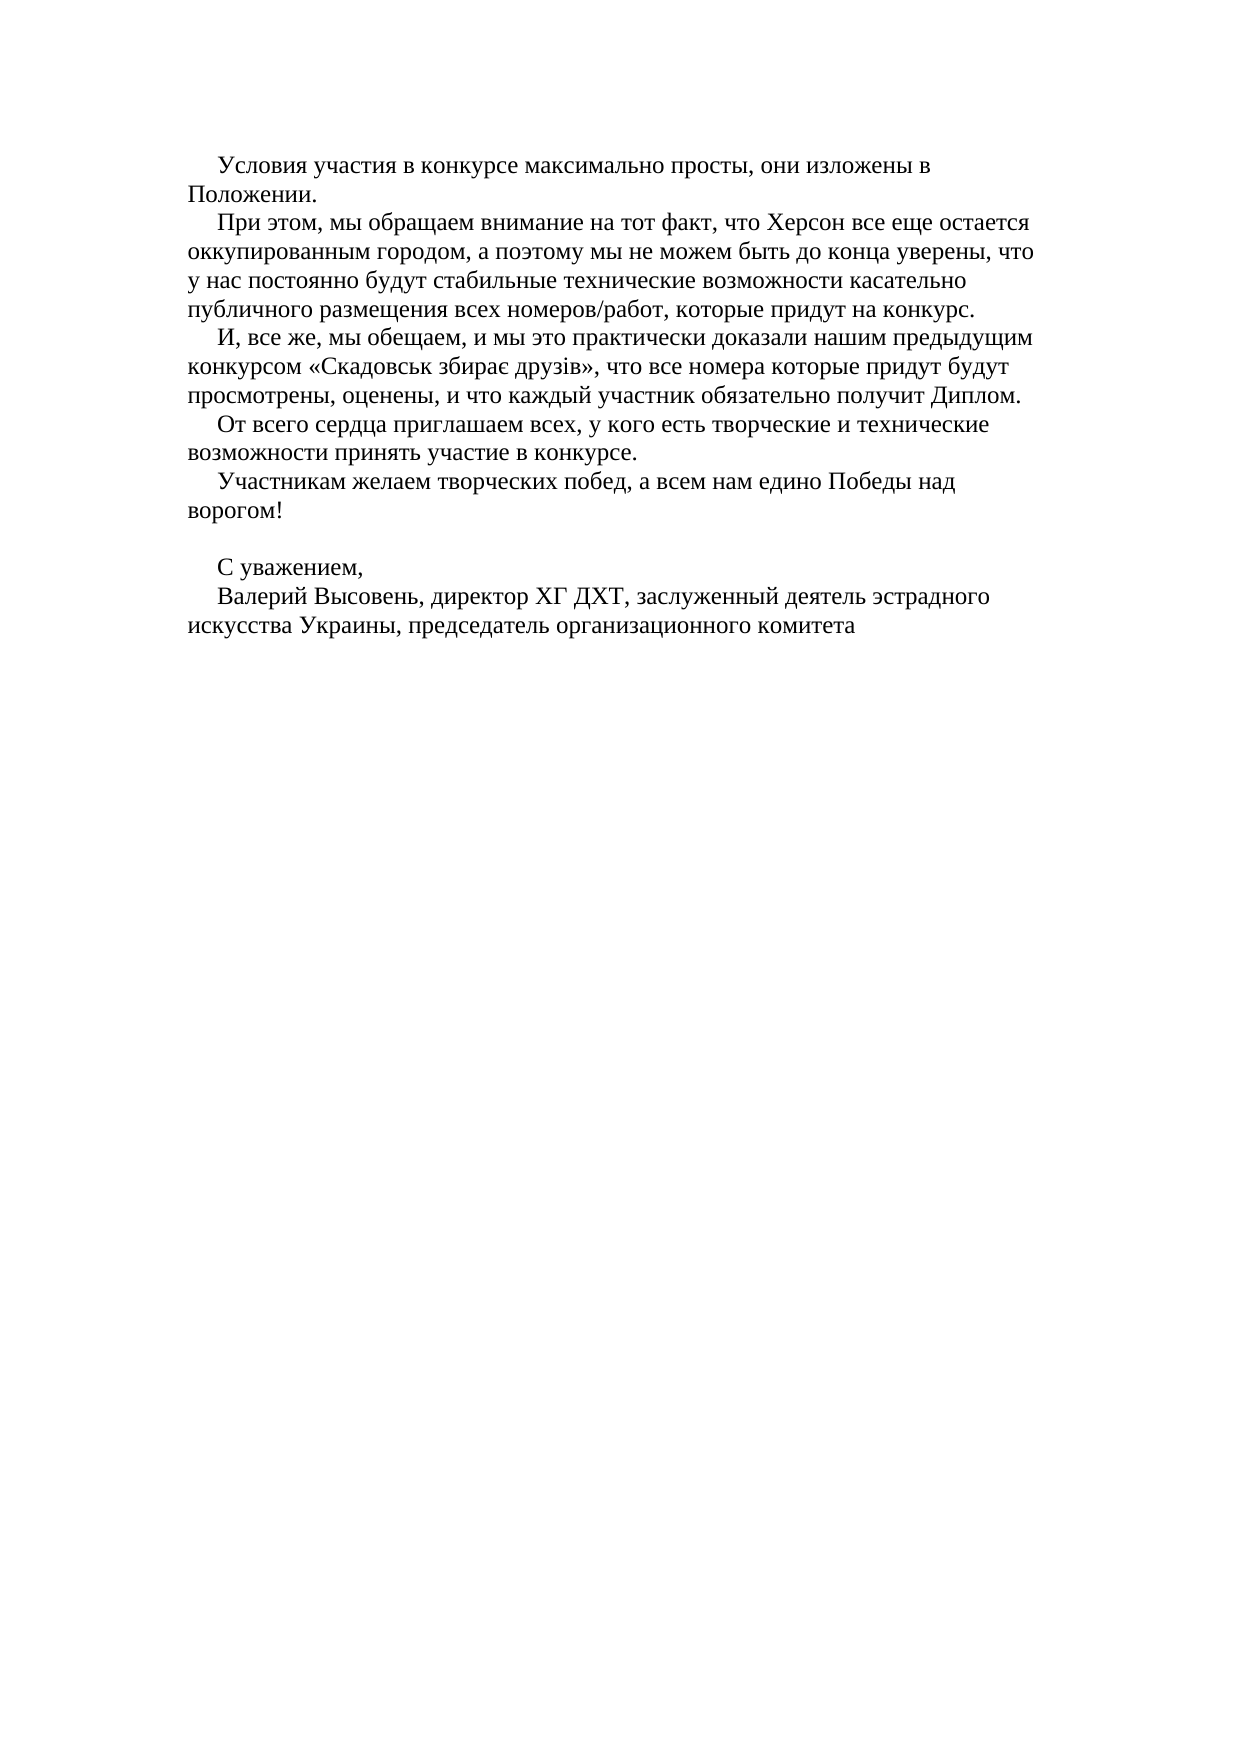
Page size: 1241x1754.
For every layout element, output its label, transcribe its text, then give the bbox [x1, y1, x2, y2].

text Участникам желаем творческих побед, а всем нам едино Победы над ворогом! [187, 466, 1053, 524]
text С уважением, [187, 552, 1053, 581]
text При этом, мы обращаем внимание на тот факт, что Херсон все еще остается оккупированным городом, а поэтому мы не можем быть до конца уверены, что у нас постоянно будут стабильные технические возможности касательно публичного размещения всех номеров/работ, которые придут на конкурс. [187, 207, 1053, 322]
text Условия участия в конкурсе максимально просты, они изложены в Положении. [187, 150, 1053, 207]
text Валерий Высовень, директор ХГ ДХТ, заслуженный деятель эстрадного искусства Украины, председатель организационного комитета [187, 581, 1053, 639]
text И, все же, мы обещаем, и мы это практически доказали нашим предыдущим конкурсом «Скадовськ збирає друзів», что все номера которые придут будут просмотрены, оценены, и что каждый участник обязательно получит Диплом. [187, 322, 1053, 409]
text От всего сердца приглашаем всех, у кого есть творческие и технические возможности принять участие в конкурсе. [187, 409, 1053, 466]
